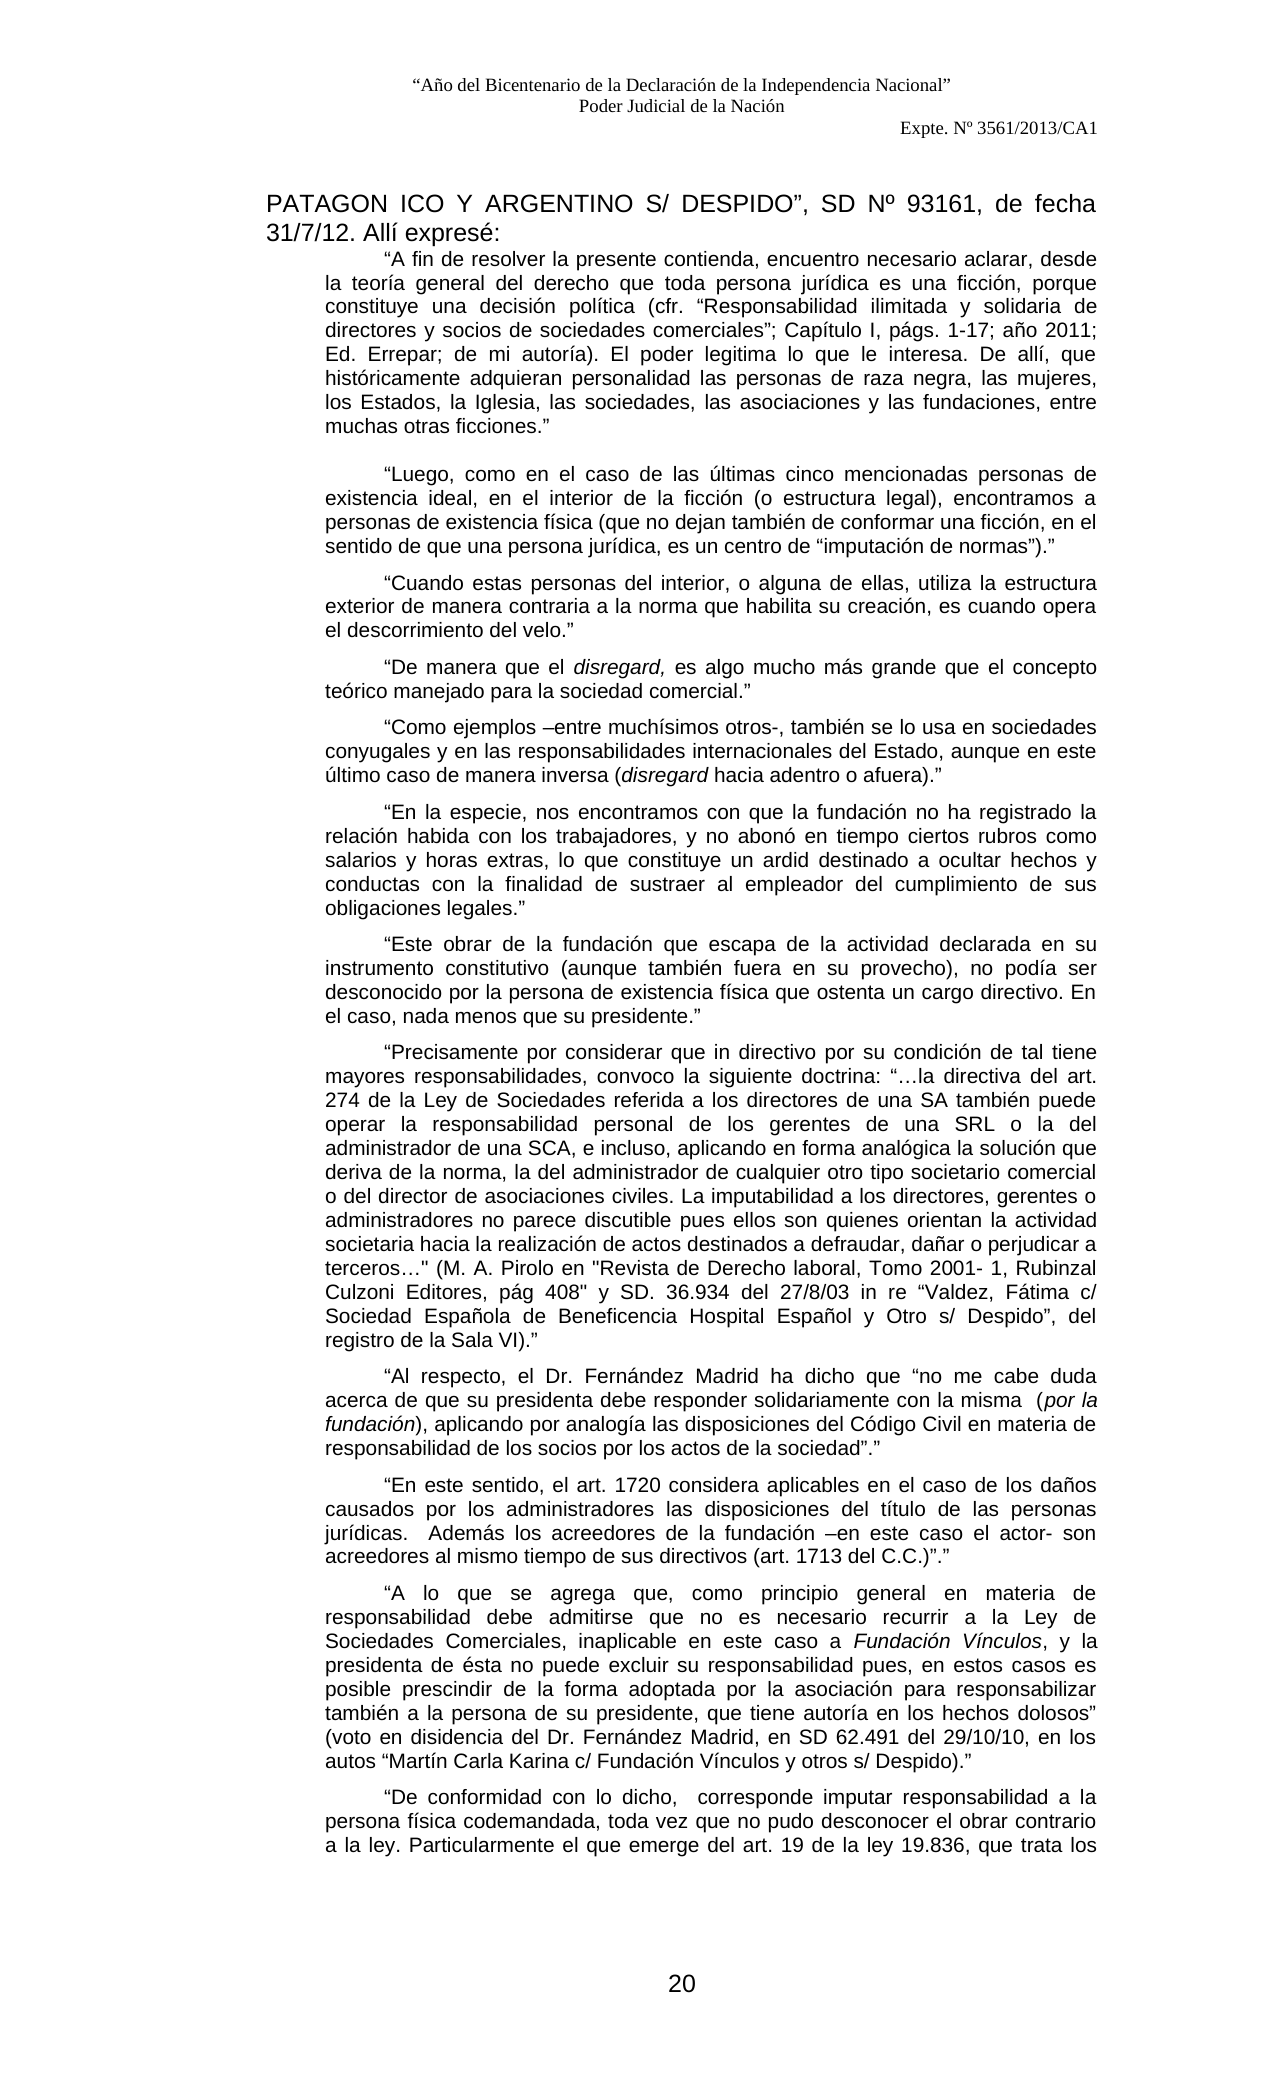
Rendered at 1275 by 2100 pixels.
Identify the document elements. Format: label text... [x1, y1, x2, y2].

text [266, 189, 1098, 246]
text “Precisamente por considerar que in directivo por su condición de tal tiene mayores responsabilidades, convoco la siguiente doctrina: “…la directiva del art. 274 de la Ley de Sociedades referida a los directores de una SA también puede operar la responsabilidad personal de los gerentes de una SRL o la del administrador de una SCA, e incluso, aplicando en forma analógica la solución que deriva de la norma, la del administrador de cualquier otro tipo societario comercial o del director de asociaciones civiles. La imputabilidad a los directores, gerentes o administradores no parece discutible pues ellos son quienes orientan la actividad societaria hacia la realización de actos destinados a defraudar, dañar o perjudicar a terceros…" (M. A. Pirolo en "Revista de Derecho laboral, Tomo 2001- 1, Rubinzal Culzoni Editores, pág 408" y SD. 36.934 del 27/8/03 in re “Valdez, Fátima c/ Sociedad Española de Beneficencia Hospital Español y Otro s/ Despido”, del registro de la Sala VI).” [325, 1040, 1098, 1352]
text “En este sentido, el art. 1720 considera aplicables en el caso de los daños causados por los administradores las disposiciones del título de las personas jurídicas. Además los acreedores de la fundación –en este caso el actor- son acreedores al mismo tiempo de sus directivos (art. 1713 del C.C.)”.” [325, 1472, 1098, 1568]
text “Luego, como en el caso de las últimas cinco mencionadas personas de existencia ideal, en el interior de la ficción (o estructura legal), encontramos a personas de existencia física (que no dejan también de conformar una ficción, en el sentido de que una persona jurídica, es un centro de “imputación de normas”).” [325, 462, 1098, 558]
text “A lo que se agrega que, como principio general en materia de responsabilidad debe admitirse que no es necesario recurrir a la Ley de Sociedades Comerciales, inaplicable en este caso a Fundación Vínculos, y la presidenta de ésta no puede excluir su responsabilidad pues, en estos casos es posible prescindir de la forma adoptada por la asociación para responsabilizar también a la persona de su presidente, que tiene autoría en los hechos dolosos” (voto en disidencia del Dr. Fernández Madrid, en SD 62.491 del 29/10/10, en los autos “Martín Carla Karina c/ Fundación Vínculos y otros s/ Despido).” [325, 1581, 1098, 1772]
text “De manera que el disregard, es algo mucho más grande que el concepto teórico manejado para la sociedad comercial.” [325, 655, 1098, 703]
text “Este obrar de la fundación que escapa de la actividad declarada en su instrumento constitutivo (aunque también fuera en su provecho), no podía ser desconocido por la persona de existencia física que ostenta un cargo directivo. En el caso, nada menos que su presidente.” [325, 932, 1098, 1028]
text “Al respecto, el Dr. Fernández Madrid ha dicho que “no me cabe duda acerca de que su presidenta debe responder solidariamente con la misma (por la fundación), aplicando por analogía las disposiciones del Código Civil en materia de responsabilidad de los socios por los actos de la sociedad”.” [325, 1364, 1098, 1460]
text “A fin de resolver la presente contienda, encuentro necesario aclarar, desde la teoría general del derecho que toda persona jurídica es una ficción, porque constituye una decisión política (cfr. “Responsabilidad ilimitada y solidaria de directores y socios de sociedades comerciales”; Capítulo I, págs. 1-17; año 2011; Ed. Errepar; de mi autoría). El poder legitima lo que le interesa. De allí, que históricamente adquieran personalidad las personas de raza negra, las mujeres, los Estados, la Iglesia, las sociedades, las asociaciones y las fundaciones, entre muchas otras ficciones.” [325, 246, 1098, 438]
text “Como ejemplos –entre muchísimos otros-, también se lo usa en sociedades conyugales y en las responsabilidades internacionales del Estado, aunque en este último caso de manera inversa (disregard hacia adentro o afuera).” [325, 715, 1098, 787]
text “Cuando estas personas del interior, o alguna de ellas, utiliza la estructura exterior de manera contraria a la norma que habilita su creación, es cuando opera el descorrimiento del velo.” [325, 570, 1098, 642]
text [325, 1785, 1098, 1857]
text “En la especie, nos encontramos con que la fundación no ha registrado la relación habida con los trabajadores, y no abonó en tiempo ciertos rubros como salarios y horas extras, lo que constituye un ardid destinado a ocultar hechos y conductas con la finalidad de sustraer al empleador del cumplimiento de sus obligaciones legales.” [325, 799, 1098, 919]
